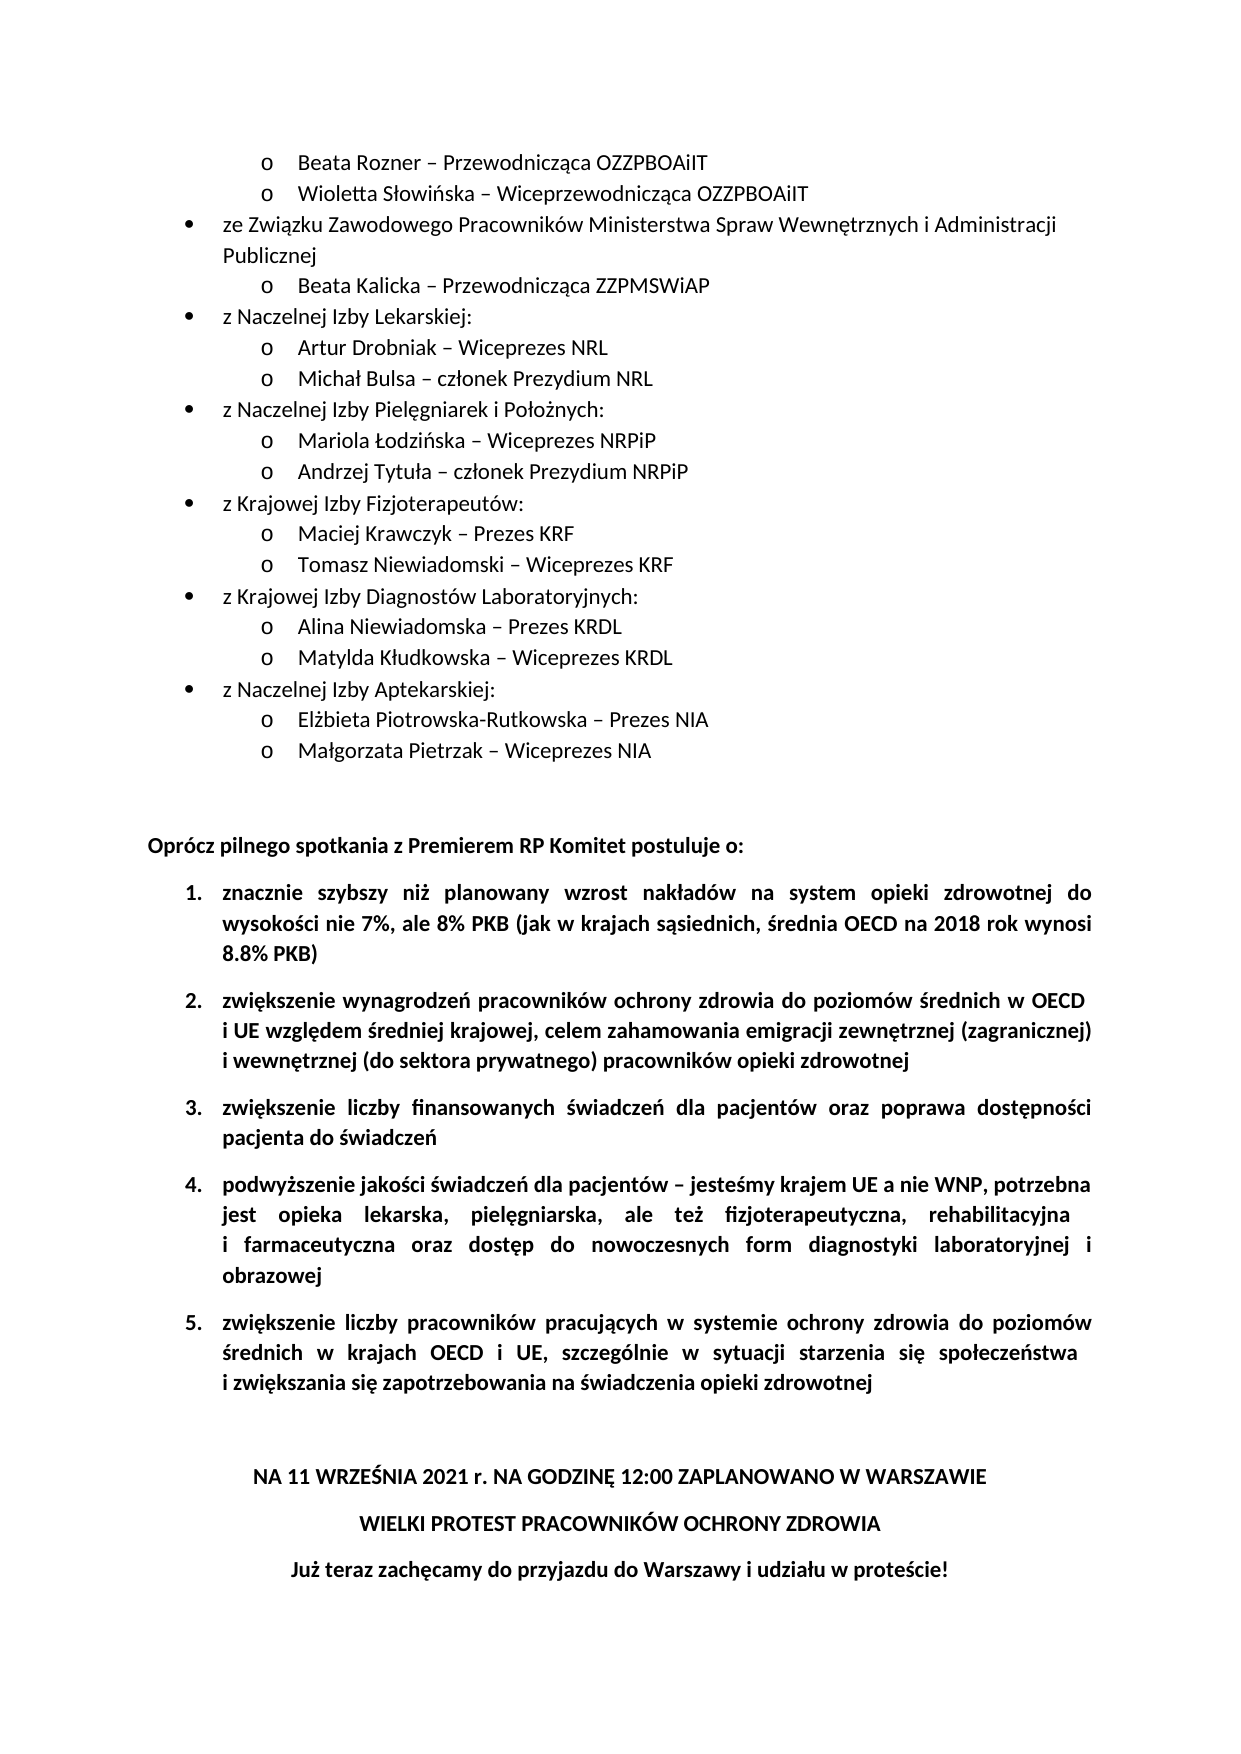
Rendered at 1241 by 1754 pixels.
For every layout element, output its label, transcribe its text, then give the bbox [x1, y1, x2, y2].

list zwiększenie liczby finansowanych świadczeń dla pacjentów oraz poprawa dostępności pacjenta do świadczeń [185, 1093, 1093, 1151]
list z Krajowej Izby Fizjoterapeutów: [185, 489, 1093, 517]
text WIELKI PROTEST PRACOWNIKÓW OCHRONY ZDROWIA [148, 1509, 1093, 1537]
list zwiększenie liczby pracowników pracujących w systemie ochrony zdrowia do poziomów średnich w krajach OECD i UE, szczególnie w sytuacji starzenia się społeczeństwa i zwiększania się zapotrzebowania na świadczenia opieki zdrowotnej [185, 1308, 1093, 1396]
list zwiększenie wynagrodzeń pracowników ochrony zdrowia do poziomów średnich w OECD i UE względem średniej krajowej, celem zahamowania emigracji zewnętrznej (zagranicznej) i wewnętrznej (do sektora prywatnego) pracowników opieki zdrowotnej [185, 986, 1093, 1074]
list z Naczelnej Izby Lekarskiej: [185, 302, 1093, 330]
text Oprócz pilnego spotkania z Premierem RP Komitet postuluje o: [148, 832, 1093, 859]
list ze Związku Zawodowego Pracowników Ministerstwa Spraw Wewnętrznych i Administracji Publicznej [185, 211, 1093, 269]
list Beata Rozner – Przewodnicząca OZZPBOAiIT [260, 148, 1093, 177]
list Maciej Krawczyk – Prezes KRF [260, 519, 1093, 548]
list Andrzej Tytuła – członek Prezydium NRPiP [260, 457, 1093, 486]
list z Krajowej Izby Diagnostów Laboratoryjnych: [185, 582, 1093, 610]
list z Naczelnej Izby Pielęgniarek i Położnych: [185, 396, 1093, 423]
list Alina Niewiadomska – Prezes KRDL [260, 612, 1093, 641]
list Michał Bulsa – członek Prezydium NRL [260, 364, 1093, 393]
list znacznie szybszy niż planowany wzrost nakładów na system opieki zdrowotnej do wysokości nie 7%, ale 8% PKB (jak w krajach sąsiednich, średnia OECD na 2018 rok wynosi 8.8% PKB) [185, 878, 1093, 967]
list Wioletta Słowińska – Wiceprzewodnicząca OZZPBOAiIT [260, 179, 1093, 208]
list Elżbieta Piotrowska-Rutkowska – Prezes NIA [260, 705, 1093, 734]
list Beata Kalicka – Przewodnicząca ZZPMSWiAP [260, 271, 1093, 300]
list Artur Drobniak – Wiceprezes NRL [260, 333, 1093, 362]
list podwyższenie jakości świadczeń dla pacjentów – jesteśmy krajem UE a nie WNP, potrzebna jest opieka lekarska, pielęgniarska, ale też fizjoterapeutyczna, rehabilitacyjna i farmaceutyczna oraz dostęp do nowoczesnych form diagnostyki laboratoryjnej i obrazowej [185, 1170, 1093, 1289]
list Małgorzata Pietrzak – Wiceprezes NIA [260, 737, 1093, 766]
list z Naczelnej Izby Aptekarskiej: [185, 675, 1093, 703]
list Tomasz Niewiadomski – Wiceprezes KRF [260, 550, 1093, 579]
text Już teraz zachęcamy do przyjazdu do Warszawy i udziału w proteście! [148, 1556, 1093, 1583]
list Matylda Kłudkowska – Wiceprezes KRDL [260, 643, 1093, 673]
list Mariola Łodzińska – Wiceprezes NRPiP [260, 426, 1093, 455]
text NA 11 WRZEŚNIA 2021 r. NA GODZINĘ 12:00 ZAPLANOWANO W WARSZAWIE [148, 1462, 1093, 1490]
